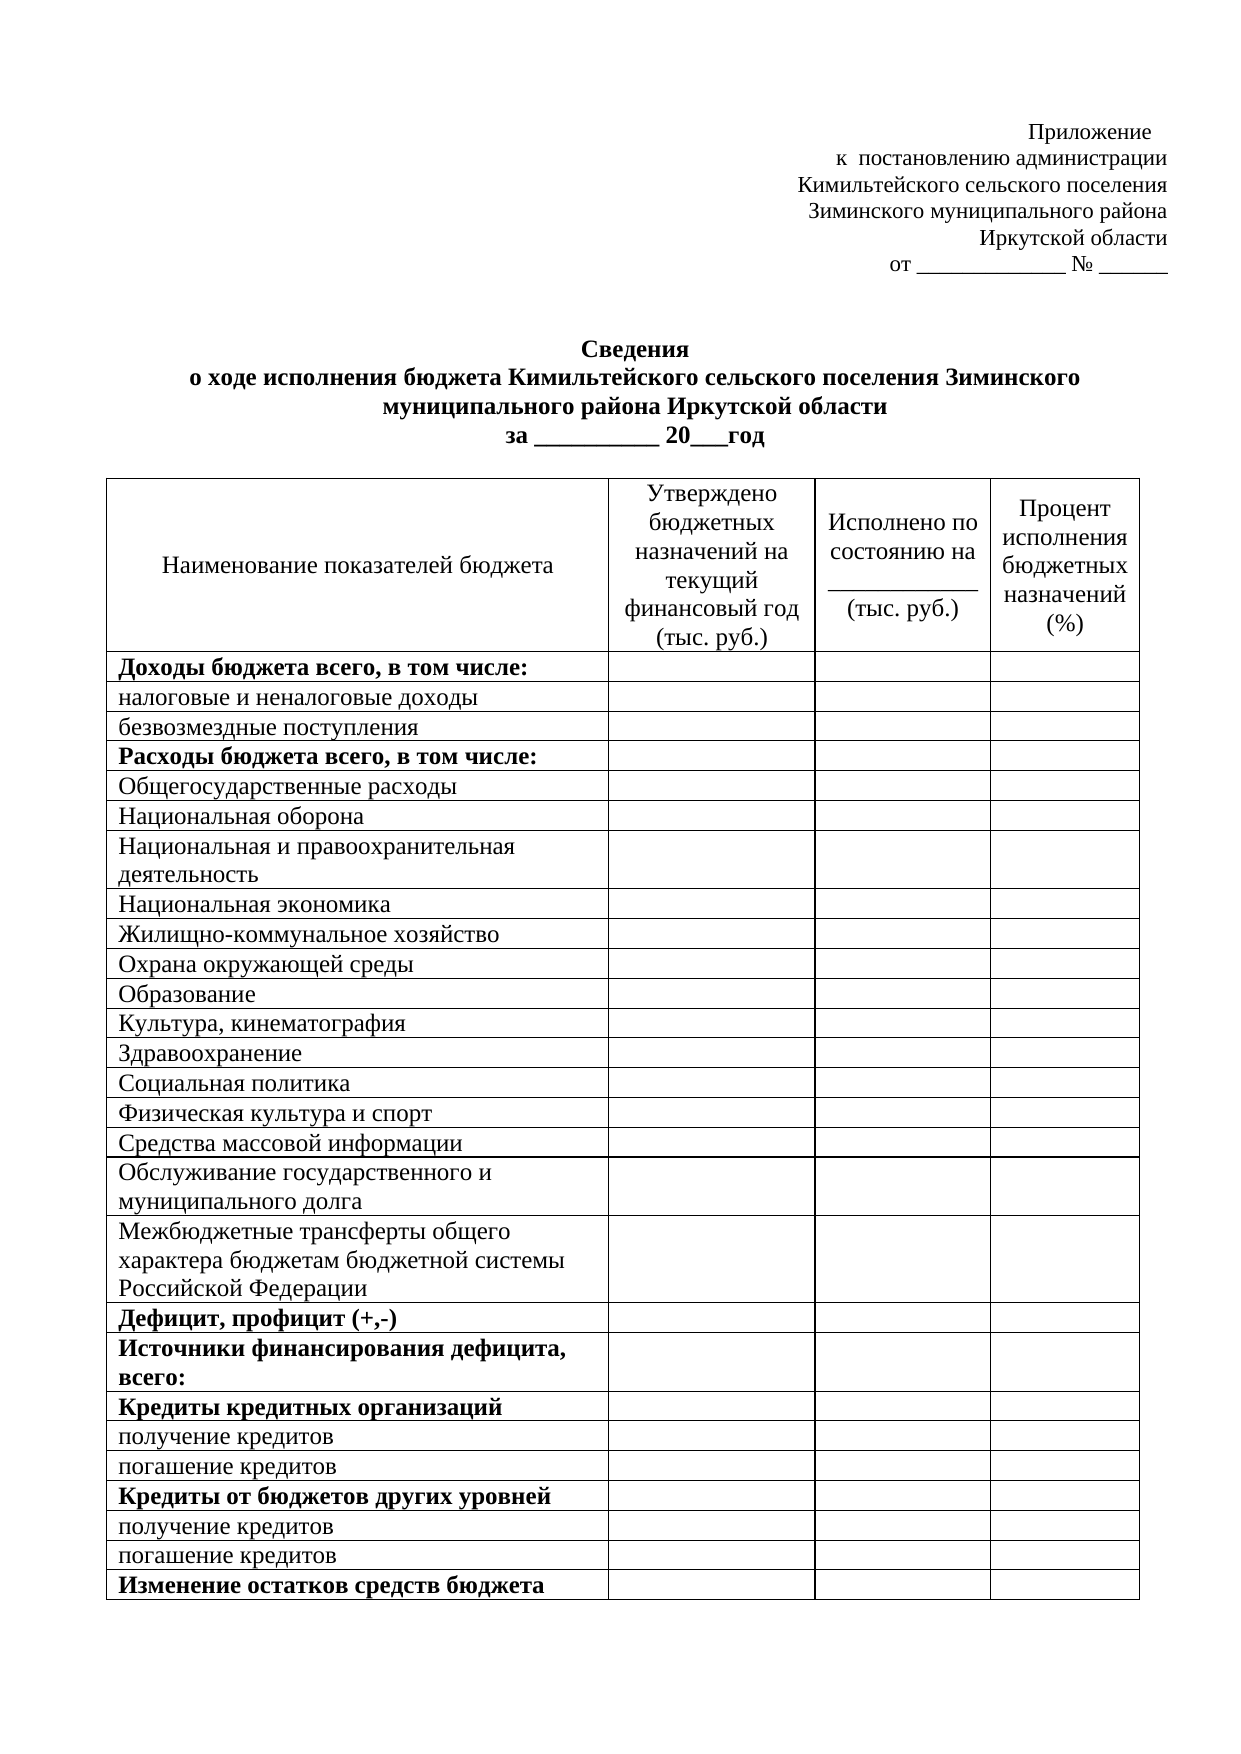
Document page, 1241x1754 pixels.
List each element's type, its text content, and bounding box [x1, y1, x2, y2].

text о ходе исполнения бюджета Кимильтейского сельского поселения Зиминского муниципального района Иркутской области [118, 362, 1152, 420]
table_cell [816, 1392, 990, 1420]
table_cell [991, 1541, 1139, 1569]
table_cell [991, 1158, 1139, 1215]
table_cell [991, 1038, 1139, 1067]
table_cell [609, 949, 814, 978]
table_cell [816, 652, 990, 681]
table_cell [609, 1216, 814, 1302]
table_header Наименование показателей бюджета [107, 479, 608, 651]
table_cell [609, 801, 814, 830]
table_cell [991, 919, 1139, 948]
table_cell [991, 831, 1139, 888]
table_cell [609, 1570, 814, 1599]
table_header Процент исполнения бюджетных назначений (%) [991, 479, 1139, 651]
table_cell [609, 1098, 814, 1127]
table_cell Изменение остатков средств бюджета [107, 1570, 608, 1599]
table_cell [991, 1511, 1139, 1539]
table_cell [609, 652, 814, 681]
table_cell [816, 1303, 990, 1332]
table_cell [991, 1098, 1139, 1127]
table_cell [816, 889, 990, 918]
table_cell Физическая культура и спорт [107, 1098, 608, 1127]
title от _____________ № ______ [118, 250, 1167, 276]
table_cell [609, 1481, 814, 1510]
table_cell [609, 1421, 814, 1450]
table_cell [816, 1038, 990, 1067]
table_cell получение кредитов [107, 1421, 608, 1450]
title Зиминского муниципального района [118, 197, 1167, 223]
table_cell [816, 741, 990, 770]
table_cell [816, 1068, 990, 1097]
table_cell [609, 1038, 814, 1067]
table_cell [816, 1421, 990, 1450]
table_cell [991, 1392, 1139, 1420]
table_cell [991, 652, 1139, 681]
table_cell [991, 979, 1139, 1007]
table_cell Средства массовой информации [107, 1128, 608, 1156]
title Кимильтейского сельского поселения [118, 171, 1167, 197]
table_cell [816, 1216, 990, 1302]
table_cell [816, 1128, 990, 1156]
table_cell [816, 1451, 990, 1480]
table_cell Кредиты кредитных организаций [107, 1392, 608, 1420]
table_cell [609, 979, 814, 1007]
table_cell [816, 1511, 990, 1539]
table_header Утверждено бюджетных назначений на текущий финансовый год (тыс. руб.) [609, 479, 814, 651]
table_cell Охрана окружающей среды [107, 949, 608, 978]
table_cell [991, 771, 1139, 800]
table_cell Общегосударственные расходы [107, 771, 608, 800]
table_cell [609, 1128, 814, 1156]
title Иркутской области [118, 223, 1167, 250]
table_cell [991, 889, 1139, 918]
table_cell погашение кредитов [107, 1451, 608, 1480]
table_cell безвозмездные поступления [107, 712, 608, 740]
table_cell Национальная и правоохранительная деятельность [107, 831, 608, 888]
table_cell [609, 712, 814, 740]
table_cell [816, 979, 990, 1007]
table_cell [609, 1303, 814, 1332]
table_cell [609, 1451, 814, 1480]
table_cell [816, 919, 990, 948]
table_cell [991, 1068, 1139, 1097]
table_cell Доходы бюджета всего, в том числе: [107, 652, 608, 681]
table_cell [609, 889, 814, 918]
table_cell [816, 682, 990, 711]
table_cell [816, 1333, 990, 1391]
text Приложение [118, 118, 1152, 144]
table_cell [991, 1451, 1139, 1480]
table_cell [991, 1333, 1139, 1391]
table_cell [991, 1009, 1139, 1037]
table_header Исполнено по состоянию на ____________ (тыс. руб.) [816, 479, 990, 651]
table_cell [816, 1570, 990, 1599]
table_cell [609, 1541, 814, 1569]
table_cell [816, 1541, 990, 1569]
table_cell [816, 712, 990, 740]
table_cell [609, 741, 814, 770]
text за __________ 20___год [118, 420, 1152, 449]
table_cell [816, 1481, 990, 1510]
table_cell [991, 741, 1139, 770]
table_cell получение кредитов [107, 1511, 608, 1539]
title к постановлению администрации [118, 144, 1167, 171]
table_cell Источники финансирования дефицита, всего: [107, 1333, 608, 1391]
table_cell [991, 1216, 1139, 1302]
table_cell погашение кредитов [107, 1541, 608, 1569]
table_cell [609, 1511, 814, 1539]
table_cell [991, 949, 1139, 978]
table_cell [816, 1098, 990, 1127]
table_cell [991, 1303, 1139, 1332]
table_cell Образование [107, 979, 608, 1007]
table_cell [609, 1392, 814, 1420]
table_cell Межбюджетные трансферты общего характера бюджетам бюджетной системы Российской Федерации [107, 1216, 608, 1302]
table_cell [609, 831, 814, 888]
table_cell Обслуживание государственного и муниципального долга [107, 1158, 608, 1215]
table_cell Культура, кинематография [107, 1009, 608, 1037]
table_cell [991, 712, 1139, 740]
table_cell [609, 1009, 814, 1037]
table_cell Расходы бюджета всего, в том числе: [107, 741, 608, 770]
table_cell [609, 682, 814, 711]
table_cell [991, 1421, 1139, 1450]
table_cell [609, 1158, 814, 1215]
table_cell Социальная политика [107, 1068, 608, 1097]
table_cell [609, 1068, 814, 1097]
table_cell Национальная экономика [107, 889, 608, 918]
table_cell [991, 1128, 1139, 1156]
table_cell [991, 682, 1139, 711]
table_cell Дефицит, профицит (+,-) [107, 1303, 608, 1332]
table_cell [816, 831, 990, 888]
text Сведения [118, 334, 1152, 362]
table_cell Кредиты от бюджетов других уровней [107, 1481, 608, 1510]
table_cell [816, 1009, 990, 1037]
table_cell Жилищно-коммунальное хозяйство [107, 919, 608, 948]
table_cell Национальная оборона [107, 801, 608, 830]
table_cell [991, 1481, 1139, 1510]
table_cell налоговые и неналоговые доходы [107, 682, 608, 711]
table_cell [816, 771, 990, 800]
table_cell [816, 801, 990, 830]
table_cell [991, 1570, 1139, 1599]
table_cell [816, 1158, 990, 1215]
table_cell Здравоохранение [107, 1038, 608, 1067]
table_cell [609, 919, 814, 948]
table_cell [991, 801, 1139, 830]
table_cell [609, 771, 814, 800]
table_cell [609, 1333, 814, 1391]
table_cell [816, 949, 990, 978]
